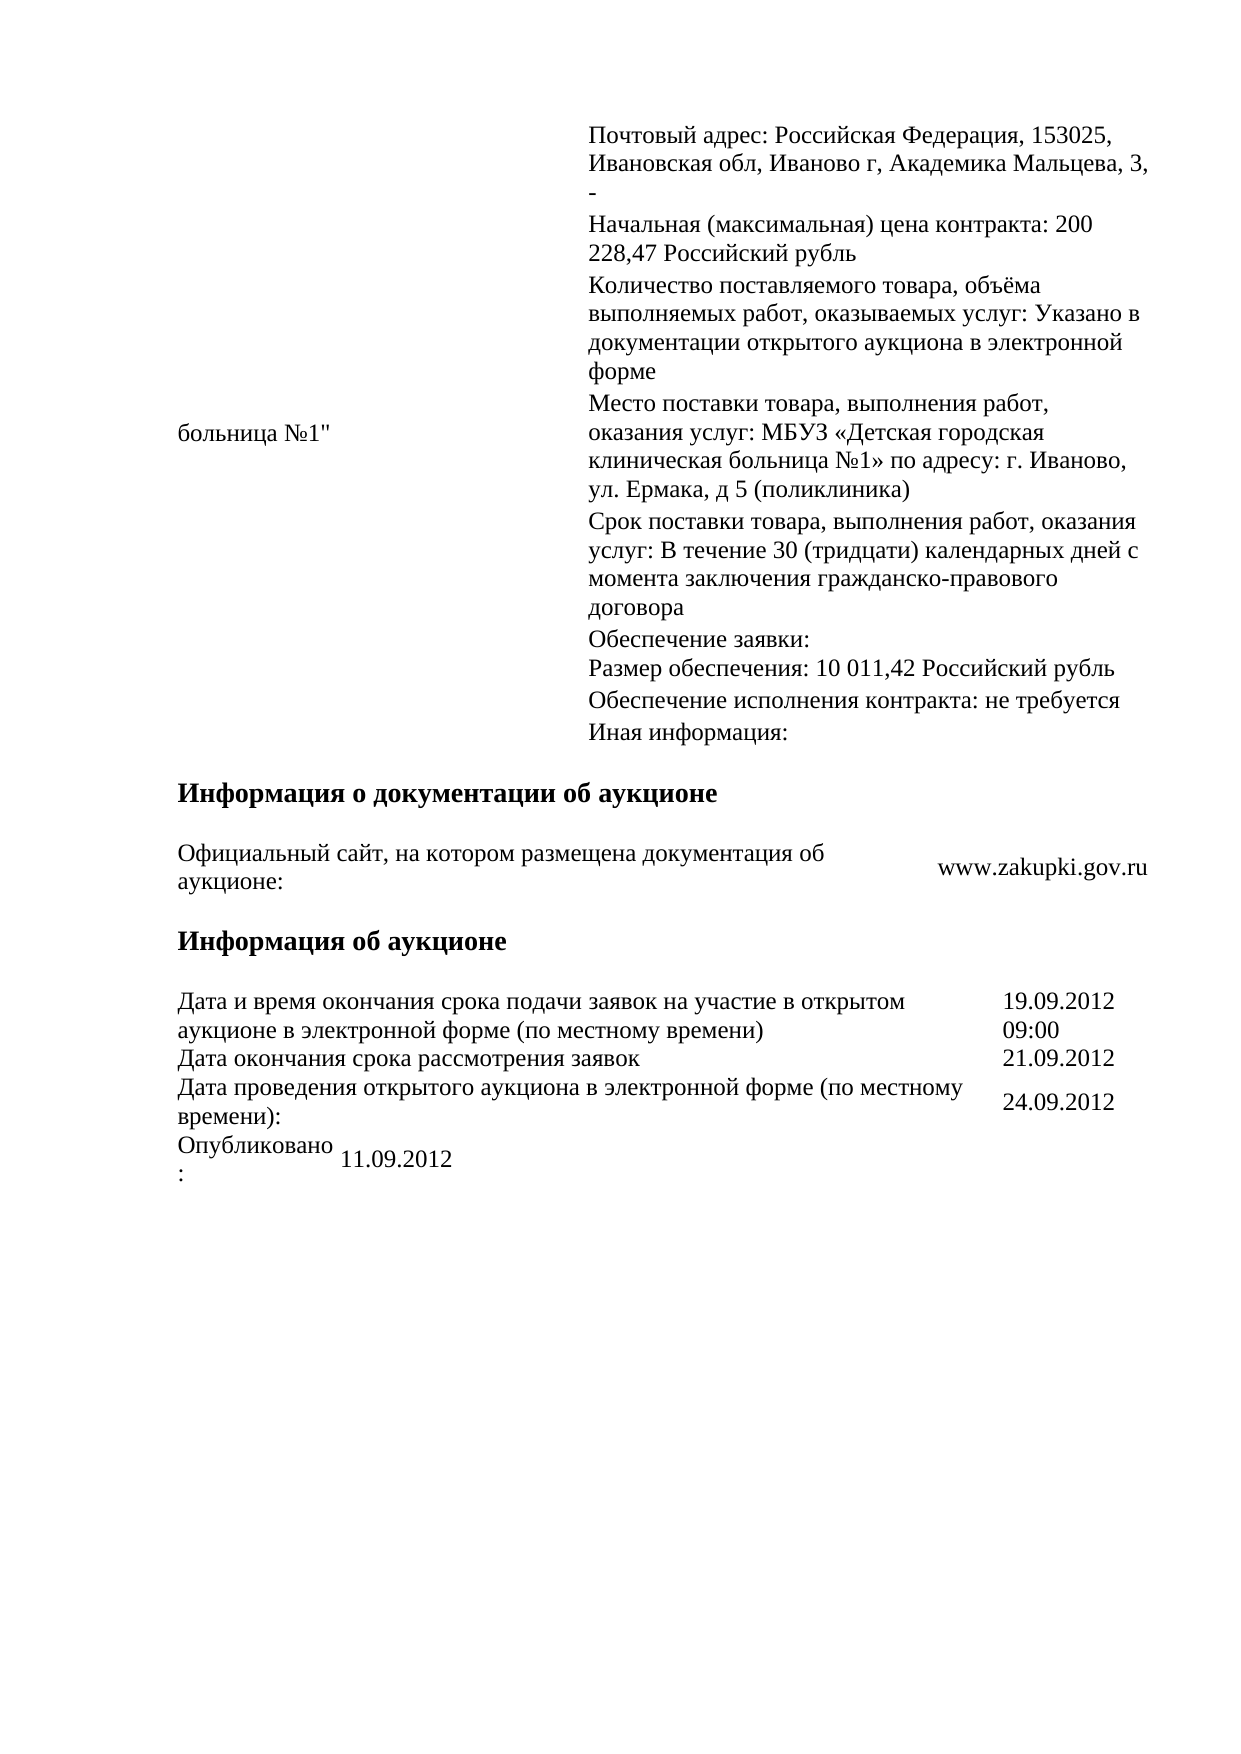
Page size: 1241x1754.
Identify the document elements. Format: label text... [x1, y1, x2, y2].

table_header www.zakupki.gov.ru [937, 838, 1148, 895]
table_header Официальный сайт, на котором размещена документация об аукционе: [177, 838, 937, 895]
table_header Опубликовано: [177, 1130, 340, 1187]
table_header 19.09.2012 09:00 [1003, 986, 1152, 1043]
table_cell Дата окончания срока рассмотрения заявок [177, 1044, 1002, 1072]
table_cell [587, 118, 1152, 747]
table_cell Дата проведения открытого аукциона в электронной форме (по местному времени): [177, 1072, 1002, 1130]
table_cell 21.09.2012 [1003, 1044, 1152, 1072]
text Информация об аукционе [177, 924, 1152, 957]
table_header Дата и время окончания срока подачи заявок на участие в открытом аукционе в электронной форме (по местному времени) [177, 986, 1002, 1043]
text Информация о документации об аукционе [177, 776, 1152, 808]
table_header 11.09.2012 [340, 1130, 453, 1187]
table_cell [177, 118, 587, 747]
table_cell 24.09.2012 [1003, 1072, 1152, 1130]
